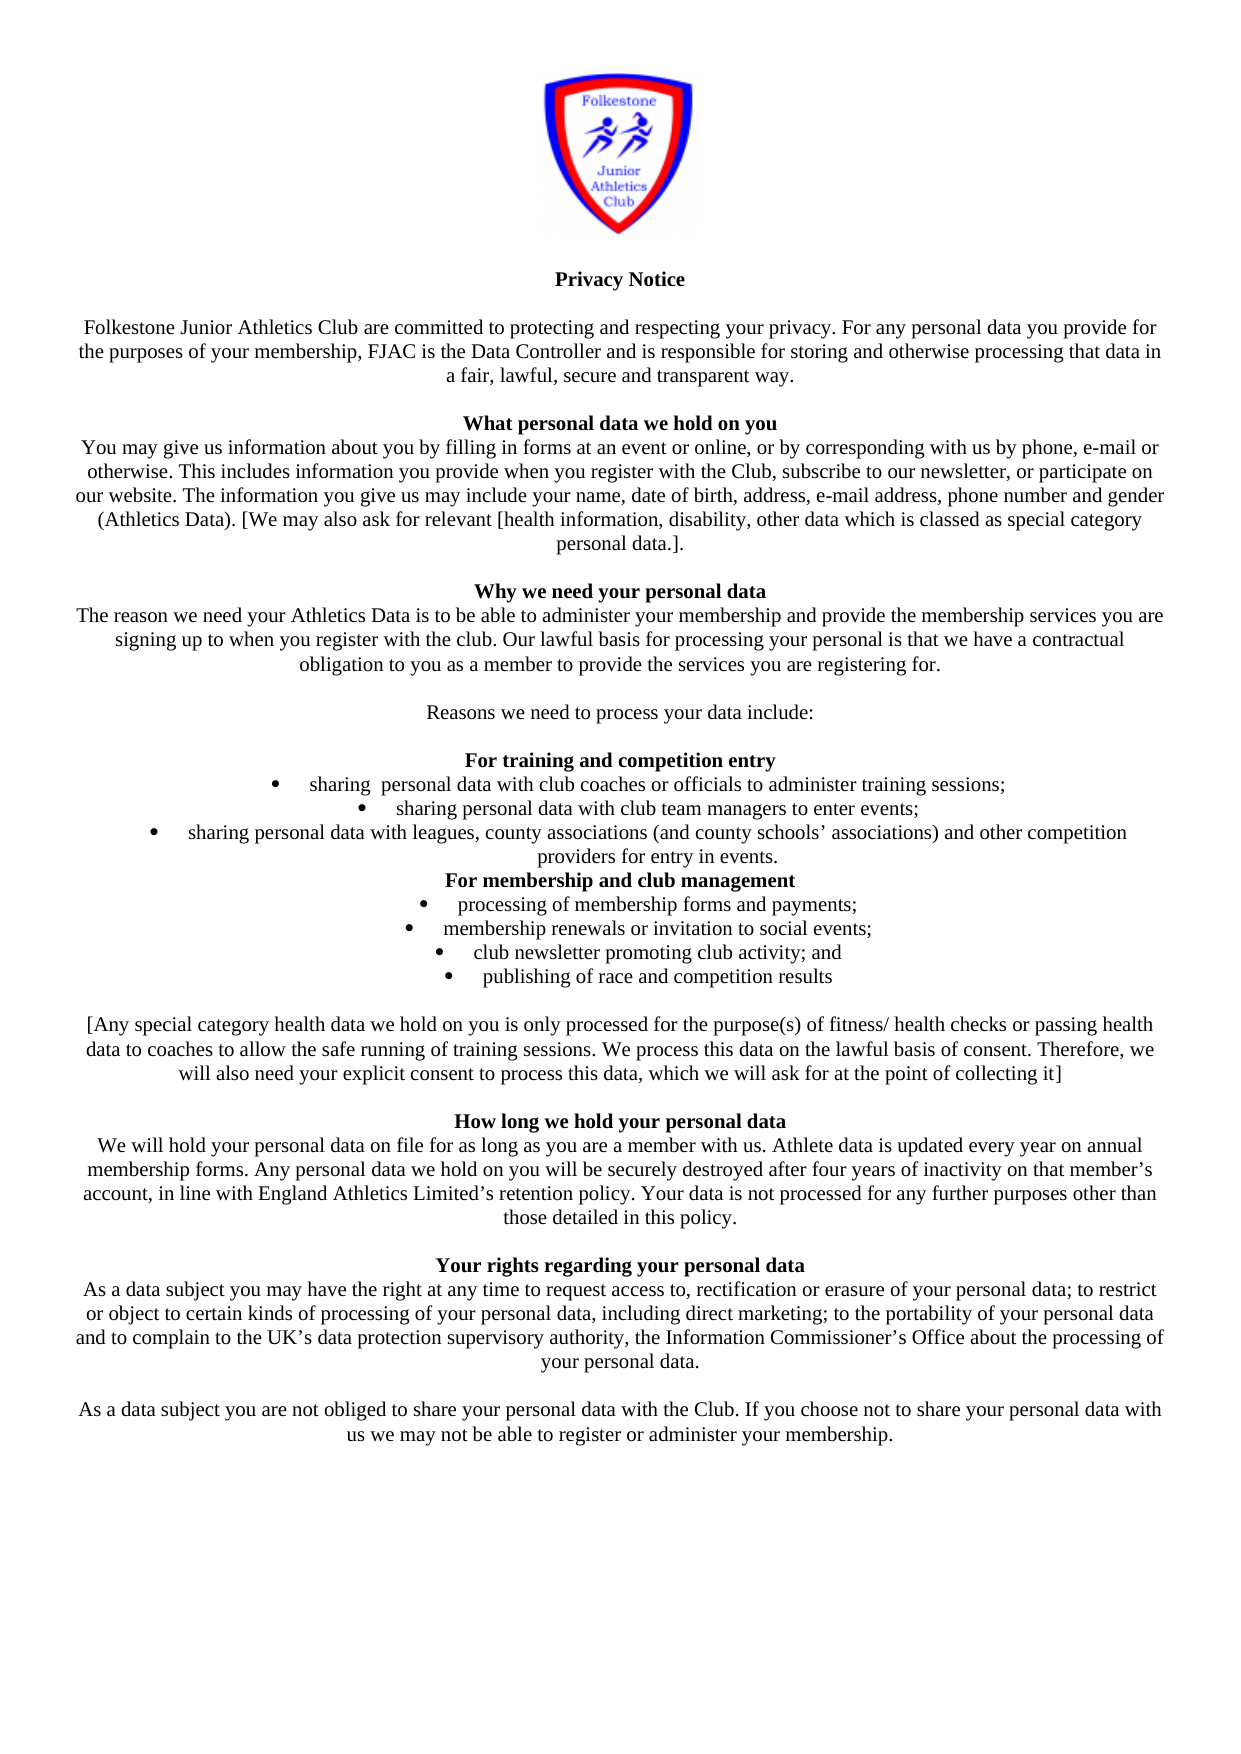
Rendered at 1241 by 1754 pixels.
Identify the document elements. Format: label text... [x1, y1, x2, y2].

text You may give us information about you by filling in forms at an event or online, or by corresponding with us by phone, e-mail or otherwise. This includes information you provide when you register with the Club, subscribe to our newsletter, or participate on our website. The information you give us may include your name, date of birth, address, e-mail address, phone number and gender (Athletics Data). [We may also ask for relevant [health information, disability, other data which is classed as special category personal data.]. [75, 435, 1165, 555]
text Folkestone Junior Athletics Club are committed to protecting and respecting your privacy. For any personal data you provide for the purposes of your membership, FJAC is the Data Controller and is responsible for storing and otherwise processing that data in a fair, lawful, secure and transparent way. [75, 314, 1165, 387]
text As a data subject you may have the right at any time to request access to, rectification or erasure of your personal data; to restrict or object to certain kinds of processing of your personal data, including direct marketing; to the portability of your personal data and to complain to the UK’s data protection supervisory authority, the Information Commissioner’s Office about the processing of your personal data. [75, 1277, 1165, 1373]
text Reasons we need to process your data include: [75, 699, 1165, 724]
picture [538, 73, 702, 237]
text We will hold your personal data on file for as long as you are a member with us. Athlete data is updated every year on annual membership forms. Any personal data we hold on you will be securely destroyed after four years of inactivity on that member’s account, in line with England Athletics Limited’s retention policy. Your data is not processed for any further purposes other than those detailed in this policy. [75, 1133, 1165, 1229]
text Your rights regarding your personal data [75, 1253, 1165, 1277]
list publishing of race and competition results [112, 964, 1165, 988]
text How long we hold your personal data [75, 1109, 1165, 1133]
text Privacy Notice [75, 266, 1165, 291]
list membership renewals or invitation to social events; [112, 916, 1165, 940]
text For membership and club management [75, 868, 1165, 892]
text For training and competition entry [75, 748, 1165, 772]
list sharing personal data with leagues, county associations (and county schools’ associations) and other competition providers for entry in events. [112, 820, 1165, 868]
text What personal data we hold on you [75, 411, 1165, 435]
list club newsletter promoting club activity; and [112, 940, 1165, 964]
text As a data subject you are not obliged to share your personal data with the Club. If you choose not to share your personal data with us we may not be able to register or administer your membership. [75, 1397, 1165, 1446]
list processing of membership forms and payments; [112, 892, 1165, 916]
text [Any special category health data we hold on you is only processed for the purpose(s) of fitness/ health checks or passing health data to coaches to allow the safe running of training sessions. We process this data on the lawful basis of consent. Therefore, we will also need your explicit consent to process this data, which we will ask for at the point of collecting it] [75, 1012, 1165, 1084]
text Why we need your personal data [75, 579, 1165, 603]
list sharing personal data with club coaches or officials to administer training sessions; [112, 772, 1165, 796]
list sharing personal data with club team managers to enter events; [112, 796, 1165, 820]
text The reason we need your Athletics Data is to be able to administer your membership and provide the membership services you are signing up to when you register with the club. Our lawful basis for processing your personal is that we have a contractual obligation to you as a member to provide the services you are registering for. [75, 603, 1165, 676]
